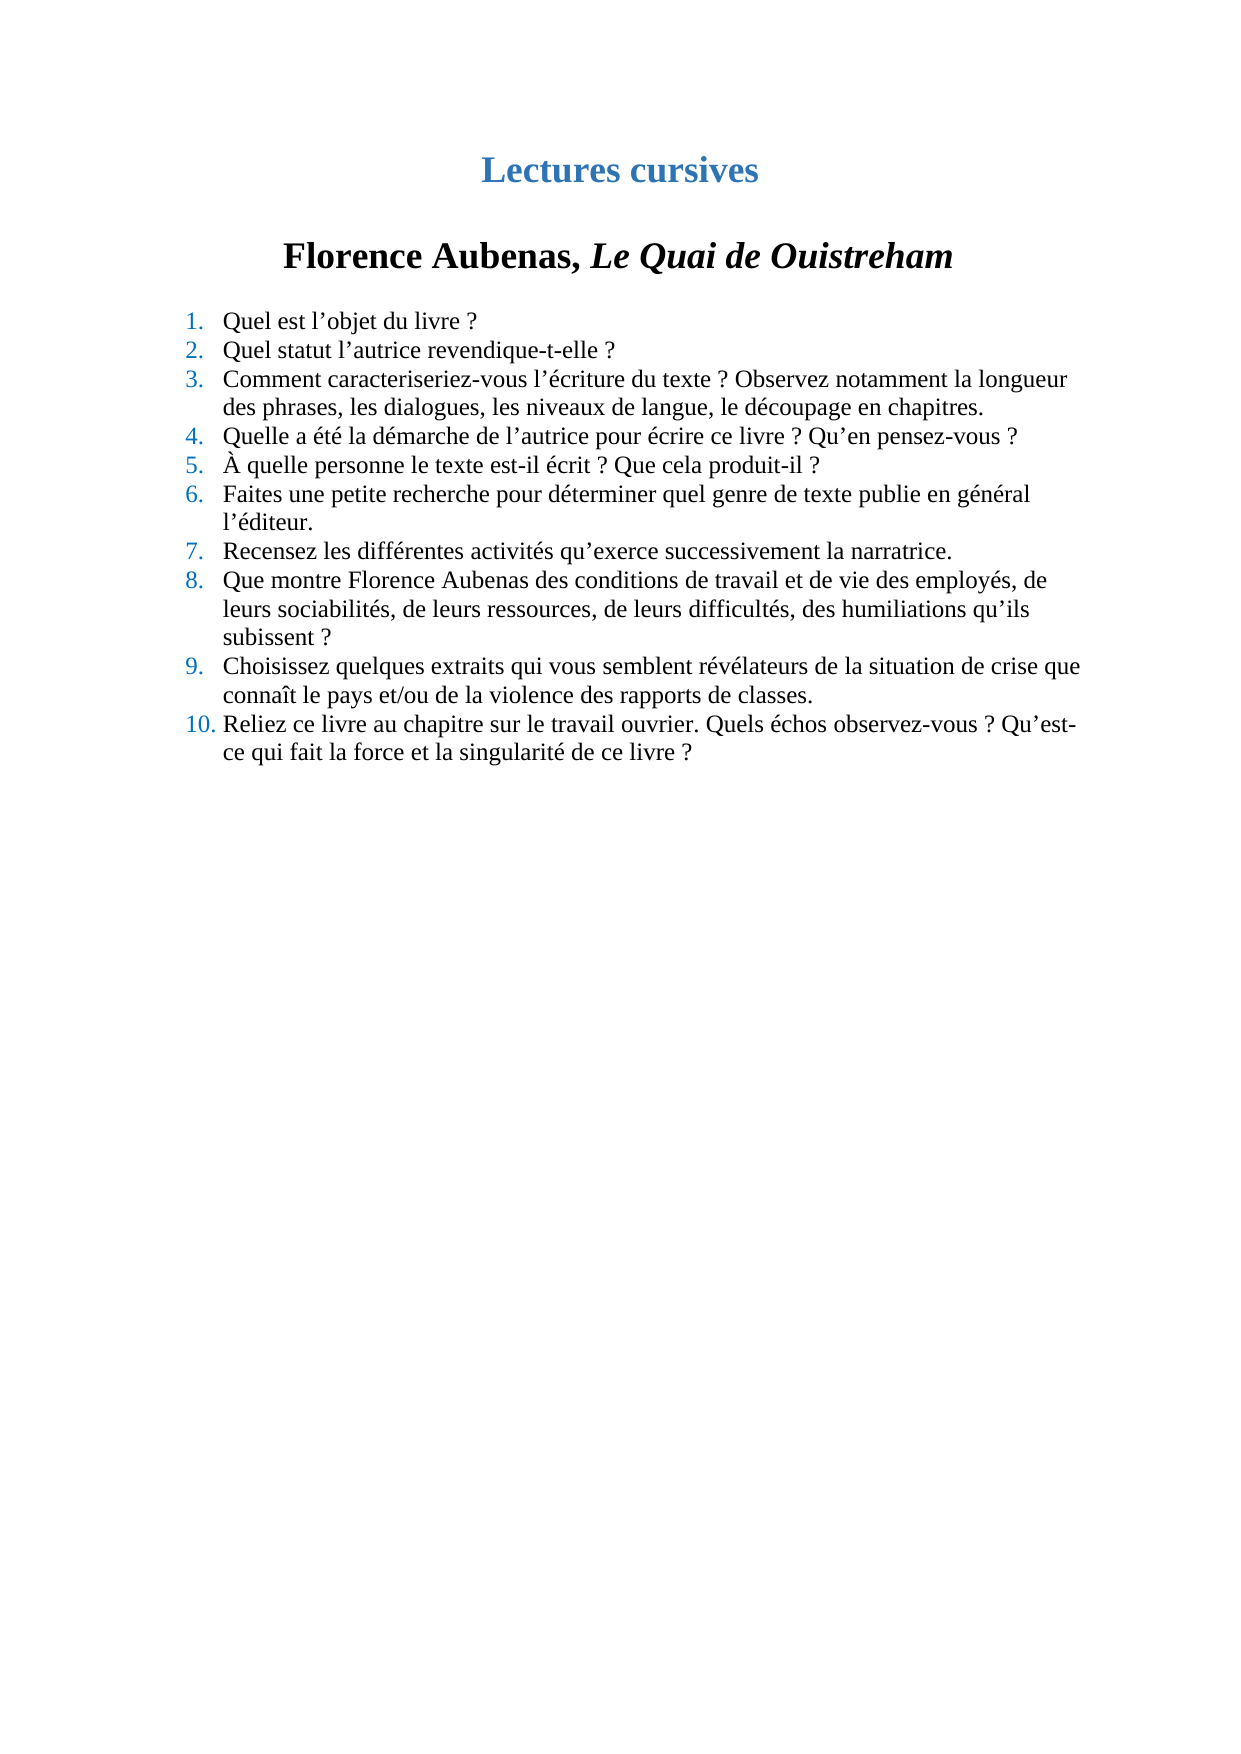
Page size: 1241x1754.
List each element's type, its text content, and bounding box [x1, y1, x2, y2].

list Quel statut l’autrice revendique-t-elle ? [185, 335, 1093, 364]
list Comment caracteriseriez-vous l’écriture du texte ? Observez notamment la longueur des phrases, les dialogues, les niveaux de langue, le découpage en chapitres. [185, 364, 1093, 421]
list Reliez ce livre au chapitre sur le travail ouvrier. Quels échos observez-vous ? Qu’est-ce qui fait la force et la singularité de ce livre ? [185, 709, 1093, 766]
text Lectures cursives [148, 148, 1093, 191]
list Faites une petite recherche pour déterminer quel genre de texte publie en général l’éditeur. [185, 479, 1093, 536]
list Quel est l’objet du livre ? [185, 306, 1093, 335]
list Recensez les différentes activités qu’exerce successivement la narratrice. [185, 536, 1093, 565]
list Que montre Florence Aubenas des conditions de travail et de vie des employés, de leurs sociabilités, de leurs ressources, de leurs difficultés, des humiliations qu’ils subissent ? [185, 565, 1093, 651]
list À quelle personne le texte est-il écrit ? Que cela produit-il ? [185, 450, 1093, 479]
list Quelle a été la démarche de l’autrice pour écrire ce livre ? Qu’en pensez-vous ? [185, 421, 1093, 450]
list Choisissez quelques extraits qui vous semblent révélateurs de la situation de crise que connaît le pays et/ou de la violence des rapports de classes. [185, 651, 1093, 709]
text Florence Aubenas, Le Quai de Ouistreham [148, 234, 1093, 277]
